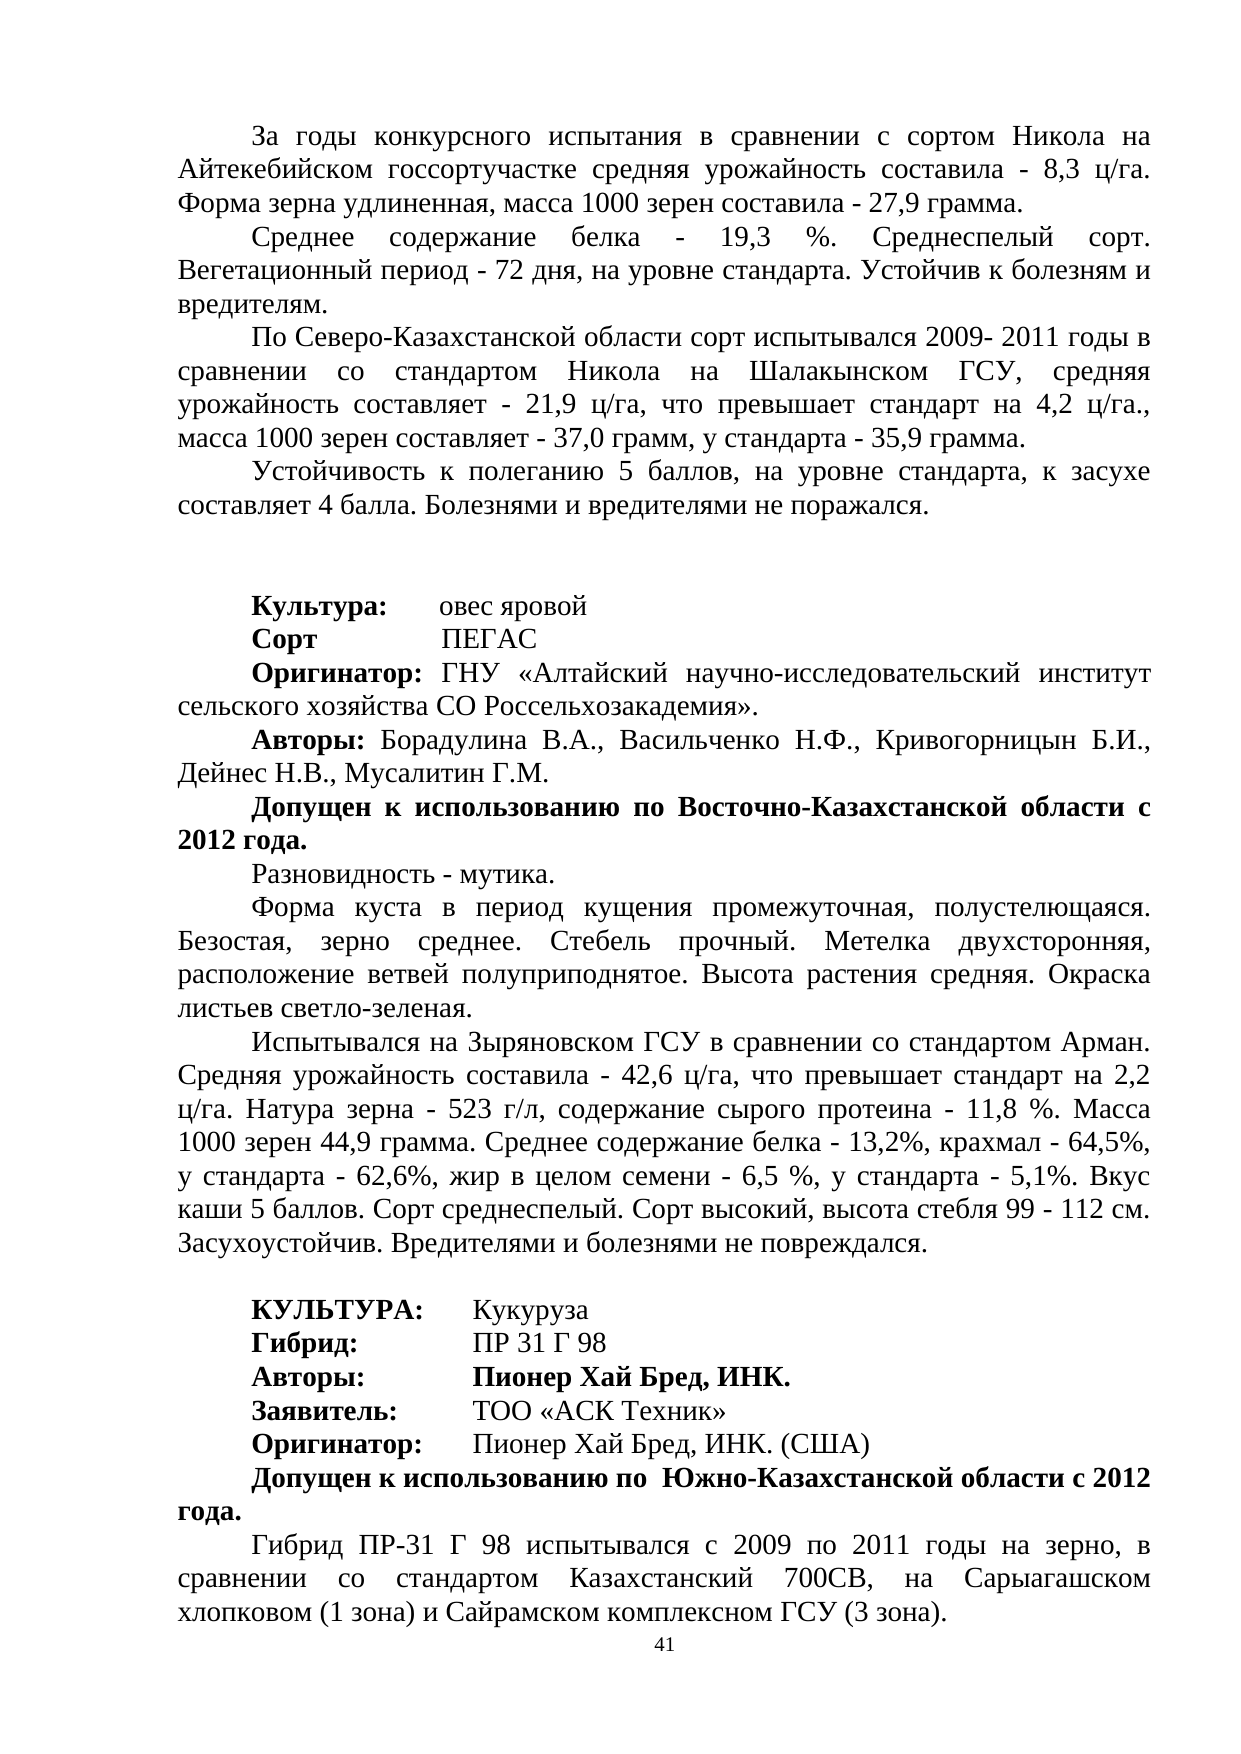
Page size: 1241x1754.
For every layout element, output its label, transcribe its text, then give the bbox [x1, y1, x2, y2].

text Форма куста в период кущения промежуточная, полустелющаяся. Безостая, зерно среднее. Стебель прочный. Метелка двухсторонняя, расположение ветвей полуприподнятое. Высота растения средняя. Окраска листьев светло-зеленая. [177, 889, 1152, 1024]
text Испытывался на Зыряновском ГСУ в сравнении со стандартом Арман. Средняя урожайность составила - 42,6 ц/га, что превышает стандарт на 2,2 ц/га. Натура зерна - 523 г/л, содержание сырого протеина - 11,8 %. Масса 1000 зерен 44,9 грамма. Среднее содержание белка - 13,2%, крахмал - 64,5%, у стандарта - 62,6%, жир в целом семени - 6,5 %, у стандарта - 5,1%. Вкус каши 5 баллов. Сорт среднеспелый. Сорт высокий, высота стебля 99 - 112 см. Засухоустойчив. Вредителями и болезнями не повреждался. [177, 1024, 1152, 1258]
text Разновидность - мутика. [177, 856, 1152, 889]
text КУЛЬТУРА: Кукуруза [177, 1292, 1152, 1326]
text Культура: овес яровой [177, 588, 1152, 621]
text Допущен к использованию по Восточно-Казахстанской области с 2012 года. [177, 789, 1152, 856]
text Гибрид ПР-31 Г 98 испытывался с 2009 по 2011 годы на зерно, в сравнении со стандартом Казахстанский 700СВ, на Сарыагашском хлопковом (1 зона) и Сайрамском комплексном ГСУ (3 зона). [177, 1527, 1152, 1627]
text Допущен к использованию по Южно-Казахстанской области с 2012 года. [177, 1460, 1152, 1527]
text Оригинатор: ГНУ «Алтайский научно-исследовательский институт сельского хозяйства СО Россельхозакадемия». [177, 655, 1152, 722]
text Устойчивость к полеганию 5 баллов, на уровне стандарта, к засухе составляет 4 балла. Болезнями и вредителями не поражался. [177, 453, 1152, 521]
text Среднее содержание белка - 19,3 %. Среднеспелый сорт. Вегетационный период - 72 дня, на уровне стандарта. Устойчив к болезням и вредителям. [177, 219, 1152, 319]
text Оригинатор: Пионер Хай Бред, ИНК. (США) [177, 1426, 1152, 1460]
text Гибрид: ПР 31 Г 98 [177, 1326, 1152, 1359]
text Авторы: Пионер Хай Бред, ИНК. [177, 1359, 1152, 1393]
text За годы конкурсного испытания в сравнении с сортом Никола на Айтекебийском госсортучастке средняя урожайность составила - 8,3 ц/га. Форма зерна удлиненная, масса 1000 зерен составила - 27,9 грамма. [177, 118, 1152, 219]
text Заявитель: ТОО «АСК Техник» [177, 1393, 1152, 1426]
text По Северо-Казахстанской области сорт испытывался 2009- 2011 годы в сравнении со стандартом Никола на Шалакынском ГСУ, средняя урожайность составляет - 21,9 ц/га, что превышает стандарт на 4,2 ц/га., масса 1000 зерен составляет - 37,0 грамм, у стандарта - 35,9 грамма. [177, 319, 1152, 453]
text Сорт ПЕГАС [177, 621, 1152, 655]
text Авторы: Борадулина В.А., Васильченко Н.Ф., Кривогорницын Б.И., Дейнес Н.В., Мусалитин Г.М. [177, 722, 1152, 789]
